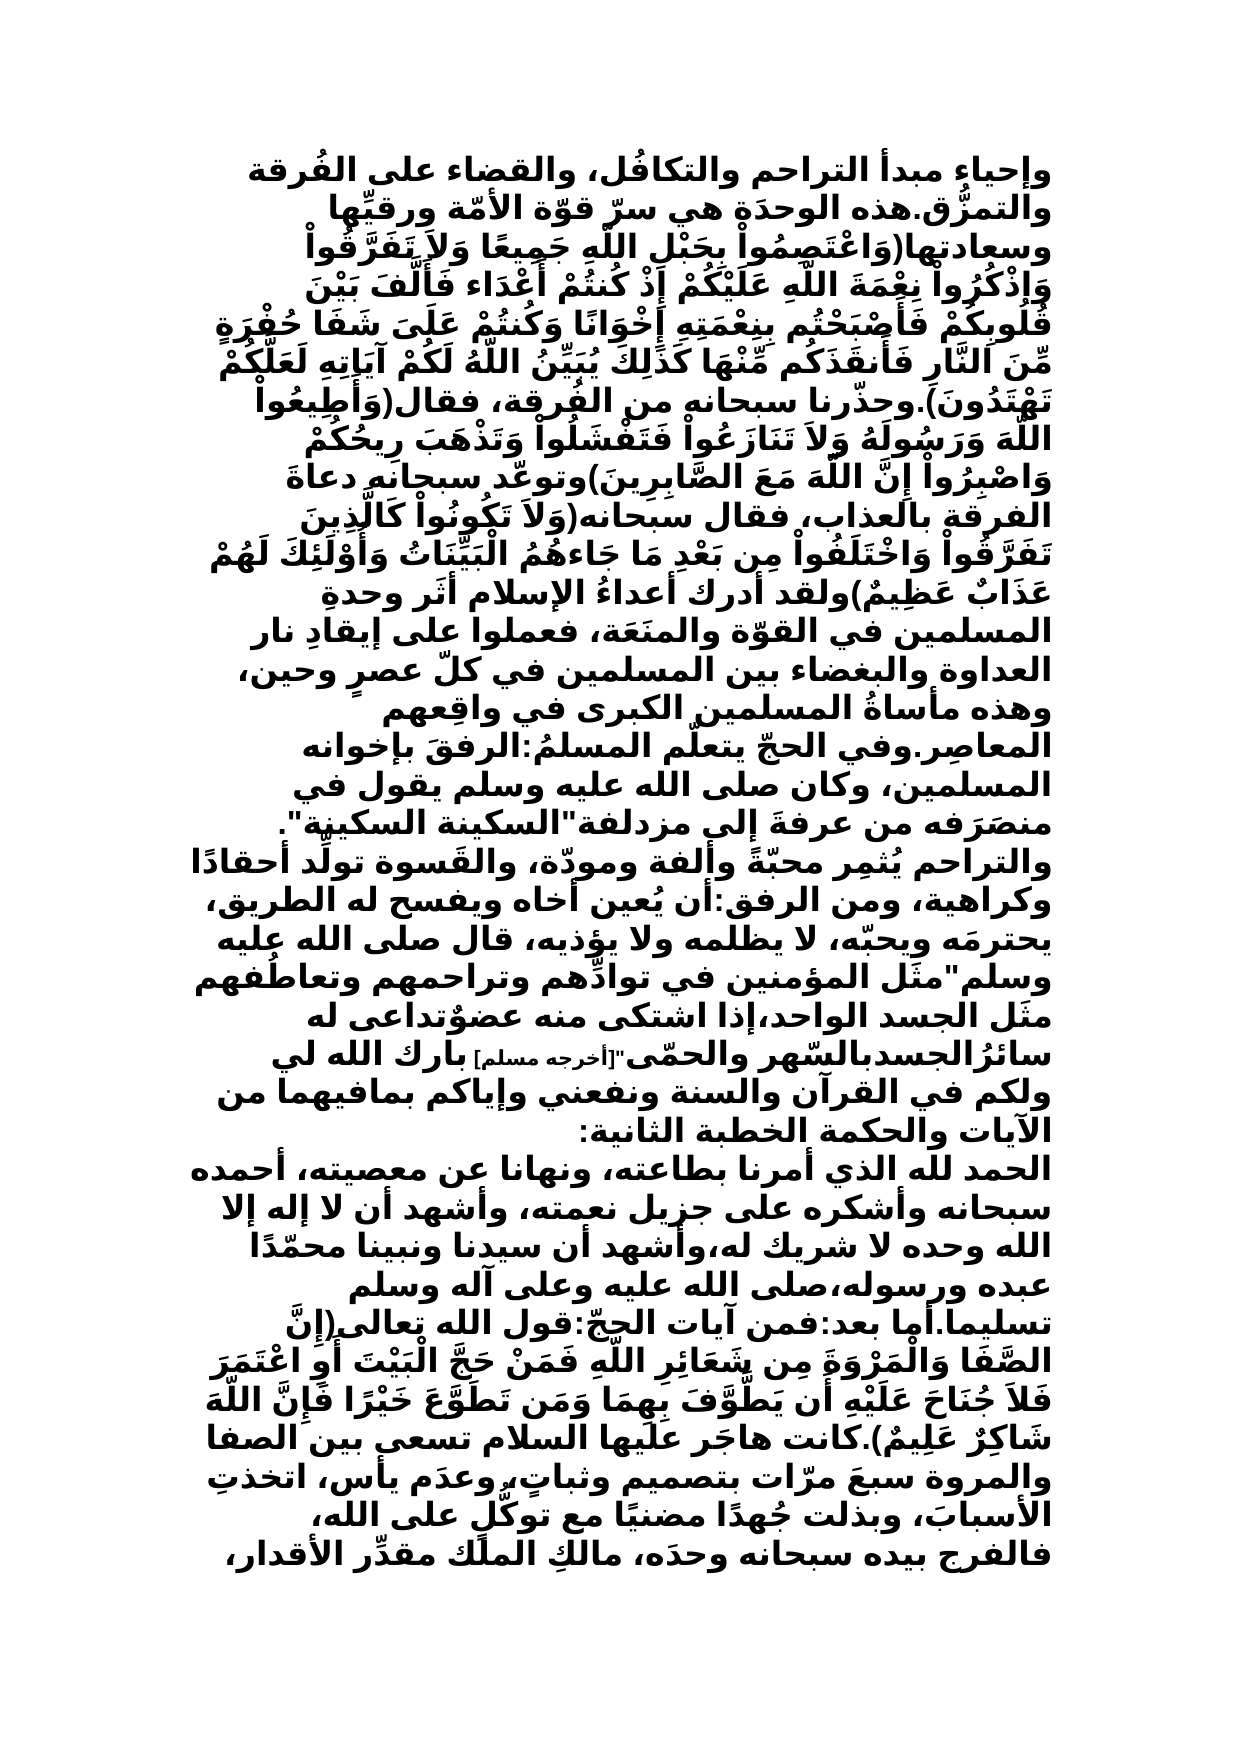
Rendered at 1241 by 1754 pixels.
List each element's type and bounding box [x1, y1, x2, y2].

text [187, 150, 1053, 1572]
